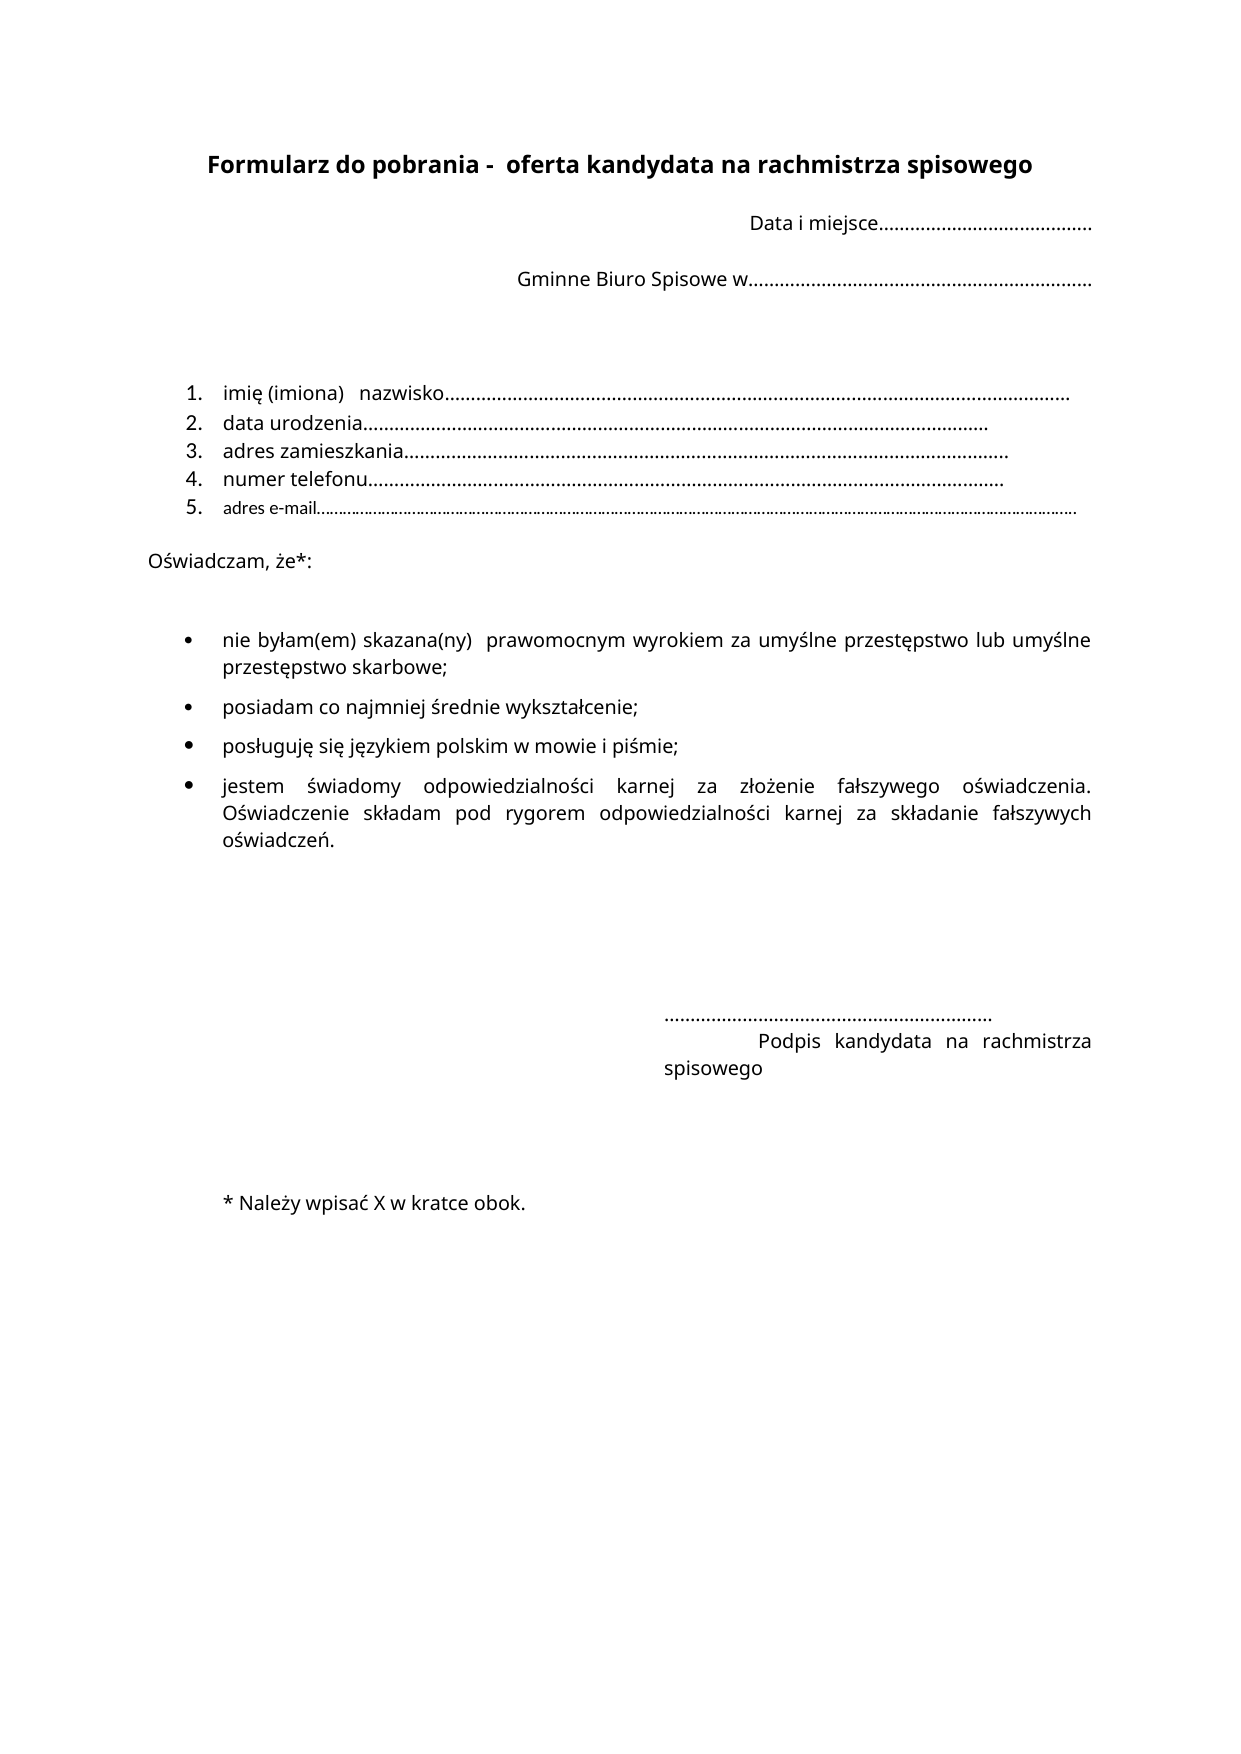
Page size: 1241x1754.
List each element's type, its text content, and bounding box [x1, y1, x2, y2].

text Gminne Biuro Spisowe w………………………………………………………… [148, 266, 1093, 292]
list data urodzenia………………………………………………………………………………………………………… [185, 408, 1093, 436]
list adres e-mail………………………………………………………………………………………………………………………………………………………….. [185, 492, 1093, 521]
list numer telefonu………………………………………………………………………………………………………….. [185, 464, 1093, 492]
list nie byłam(em) skazana(ny) prawomocnym wyrokiem za umyślne przestępstwo lub umyślne przestępstwo skarbowe; [185, 627, 1093, 681]
list * Należy wpisać X w kratce obok. [223, 1189, 1093, 1216]
text Podpis kandydata na rachmistrza spisowego [664, 1027, 1093, 1081]
text Oświadczam, że*: [148, 548, 1093, 575]
list jestem świadomy odpowiedzialności karnej za złożenie fałszywego oświadczenia. Oświadczenie składam pod rygorem odpowiedzialności karnej za składanie fałszywych oświadczeń. [185, 772, 1093, 853]
text Formularz do pobrania - oferta kandydata na rachmistrza spisowego [148, 148, 1093, 180]
list posługuję się językiem polskim w mowie i piśmie; [185, 733, 1093, 759]
text ……………………………………………………… [664, 1000, 1093, 1027]
text Data i miejsce………………………………….. [148, 209, 1093, 236]
list imię (imiona) nazwisko………………………………………………………………………………………………………… [185, 378, 1093, 406]
list adres zamieszkania…………………………………………………………………………………………………….. [185, 436, 1093, 464]
list posiadam co najmniej średnie wykształcenie; [185, 693, 1093, 720]
